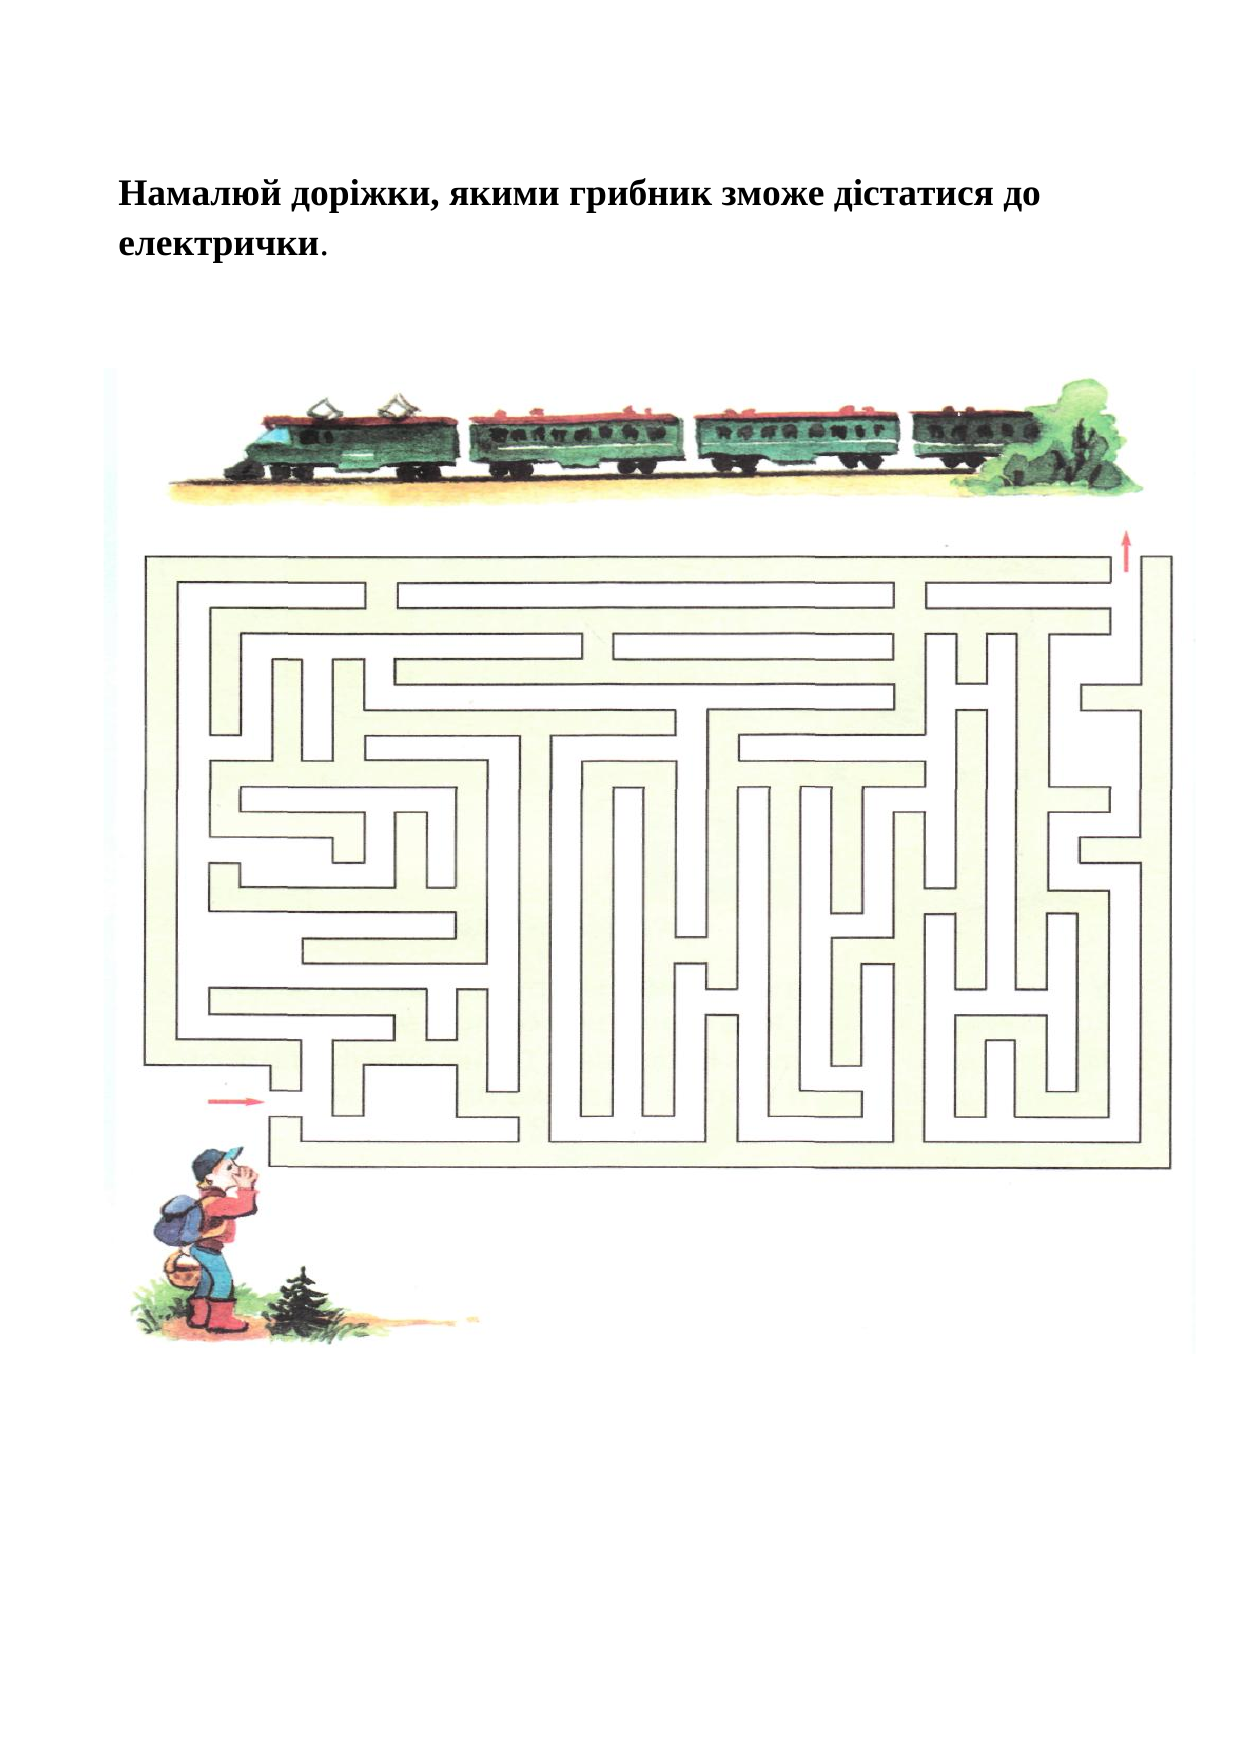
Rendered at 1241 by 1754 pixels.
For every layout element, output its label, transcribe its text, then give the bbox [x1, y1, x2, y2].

picture [103, 368, 1196, 1354]
text Намалюй доріжки, якими грибник зможе дістатися до електрички. [118, 170, 1152, 263]
